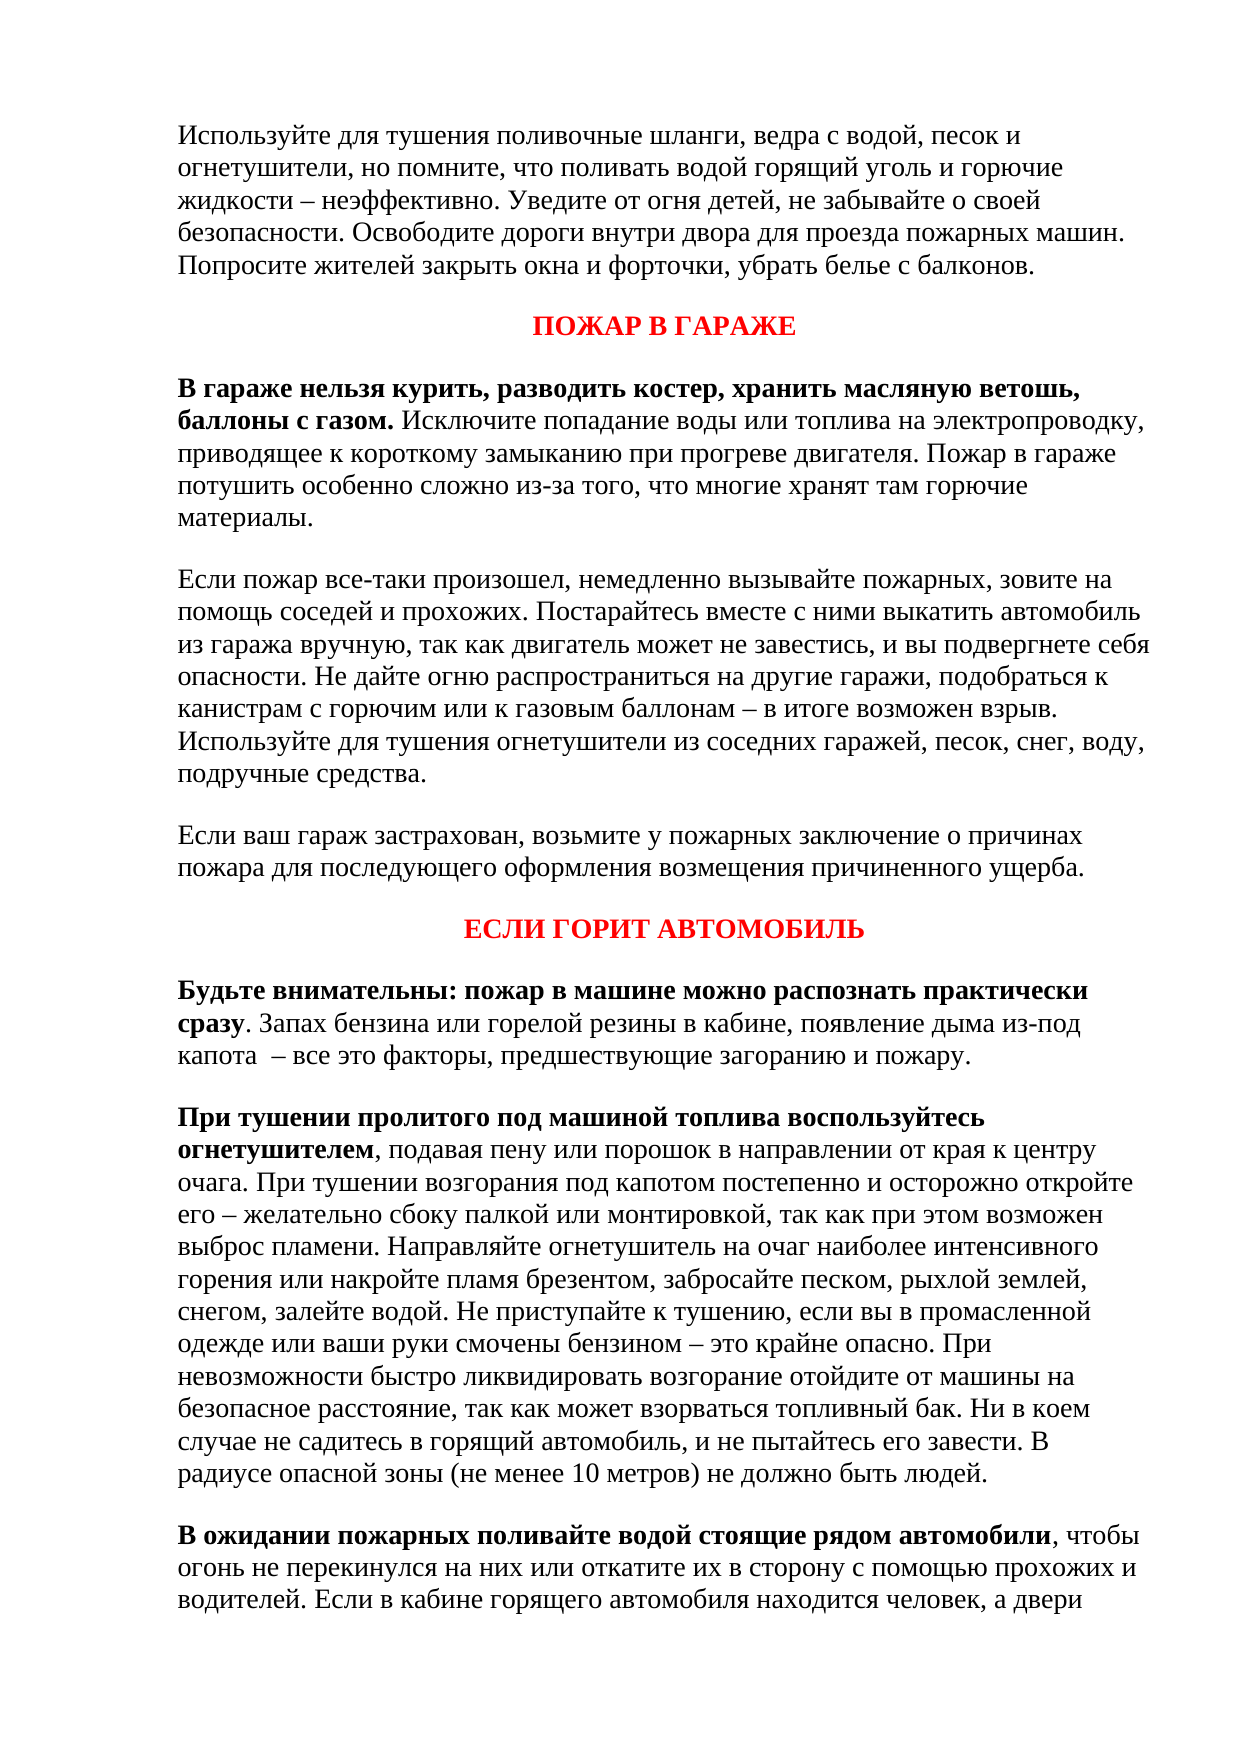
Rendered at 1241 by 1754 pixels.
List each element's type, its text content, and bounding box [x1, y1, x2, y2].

text Если ваш гараж застрахован, возьмите у пожарных заключение о причинах пожара для последующего оформления возмещения причиненного ущерба. [177, 818, 1152, 883]
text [177, 1518, 1152, 1615]
text Используйте для тушения поливочные шланги, ведра с водой, песок и огнетушители, но помните, что поливать водой горящий уголь и горючие жидкости – неэффективно. Уведите от огня детей, не забывайте о своей безопасности. Освободите дороги внутри двора для проезда пожарных машин. Попросите жителей закрыть окна и форточки, убрать белье с балконов. [177, 118, 1152, 280]
text ЕСЛИ ГОРИТ АВТОМОБИЛЬ [177, 912, 1152, 944]
text Будьте внимательны: пожар в машине можно распознать практически сразу. Запах бензина или горелой резины в кабине, появление дыма из-под капота – все это факторы, предшествующие загоранию и пожару. [177, 973, 1152, 1071]
text Если пожар все-таки произошел, немедленно вызывайте пожарных, зовите на помощь соседей и прохожих. Постарайтесь вместе с ними выкатить автомобиль из гаража вручную, так как двигатель может не завестись, и вы подвергнете себя опасности. Не дайте огню распространиться на другие гаражи, подобраться к канистрам с горючим или к газовым баллонам – в итоге возможен взрыв. Используйте для тушения огнетушители из соседних гаражей, песок, снег, воду, подручные средства. [177, 562, 1152, 789]
text ПОЖАР В ГАРАЖЕ [177, 309, 1152, 342]
text При тушении пролитого под машиной топлива воспользуйтесь огнетушителем, подавая пену или порошок в направлении от края к центру очага. При тушении возгорания под капотом постепенно и осторожно откройте его – желательно сбоку палкой или монтировкой, так как при этом возможен выброс пламени. Направляйте огнетушитель на очаг наиболее интенсивного горения или накройте пламя брезентом, забросайте песком, рыхлой землей, снегом, залейте водой. Не приступайте к тушению, если вы в промасленной одежде или ваши руки смочены бензином – это крайне опасно. При невозможности быстро ликвидировать возгорание отойдите от машины на безопасное расстояние, так как может взорваться топливный бак. Ни в коем случае не садитесь в горящий автомобиль, и не пытайтесь его завести. В радиусе опасной зоны (не менее 10 метров) не должно быть людей. [177, 1100, 1152, 1488]
text В гараже нельзя курить, разводить костер, хранить масляную ветошь, баллоны с газом. Исключите попадание воды или топлива на электропроводку, приводящее к короткому замыканию при прогреве двигателя. Пожар в гараже потушить особенно сложно из-за того, что многие хранят там горючие материалы. [177, 371, 1152, 533]
